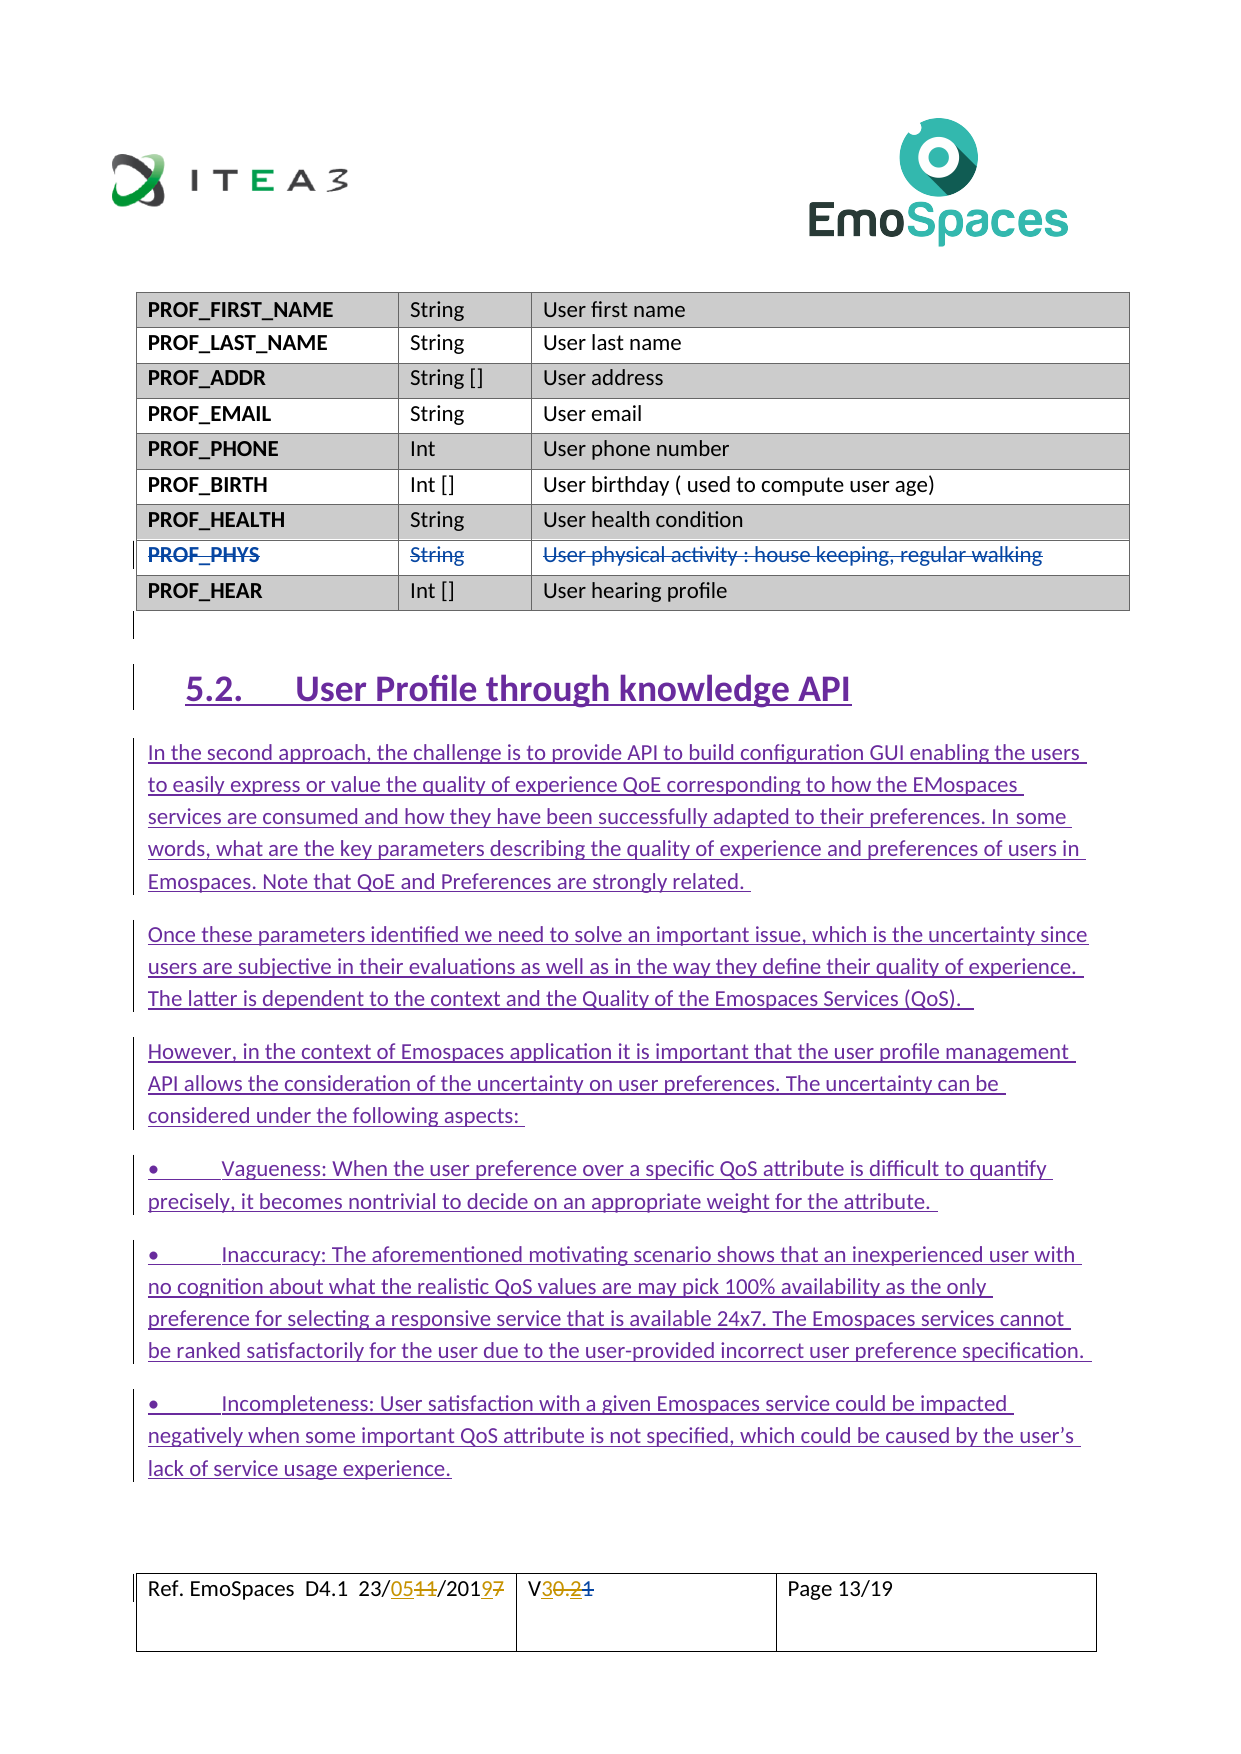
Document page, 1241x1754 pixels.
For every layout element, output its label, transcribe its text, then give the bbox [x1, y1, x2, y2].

table_cell Int [399, 434, 531, 469]
table_cell PROF_BIRTH [137, 470, 398, 504]
table_cell User birthday ( used to compute user age) [532, 470, 1129, 504]
table_cell String [399, 399, 531, 433]
picture [108, 146, 357, 213]
table_cell User hearing profile [532, 576, 1129, 610]
table_cell [532, 541, 1129, 575]
table_cell User phone number [532, 434, 1129, 469]
table_cell PROF_LAST_NAME [137, 328, 398, 362]
table_cell [399, 541, 531, 575]
table_cell User last name [532, 328, 1129, 362]
table_cell String [] [399, 364, 531, 398]
table_cell PROF_ADDR [137, 364, 398, 398]
table_cell PROF_EMAIL [137, 399, 398, 433]
table_cell User health condition [532, 505, 1129, 539]
table_cell PROF_PHONE [137, 434, 398, 469]
table_cell PROF_HEALTH [137, 505, 398, 539]
picture [784, 73, 1093, 292]
table_cell User first name [532, 293, 1129, 327]
table_cell PROF_HEAR [137, 576, 398, 610]
table_cell Int [] [399, 576, 531, 610]
table_cell String [399, 328, 531, 362]
table_cell String [399, 293, 531, 327]
table_cell User email [532, 399, 1129, 433]
table_cell String [399, 505, 531, 539]
table_cell [137, 541, 398, 575]
table_cell Int [] [399, 470, 531, 504]
table_cell User address [532, 364, 1129, 398]
table_cell PROF_FIRST_NAME [137, 293, 398, 327]
